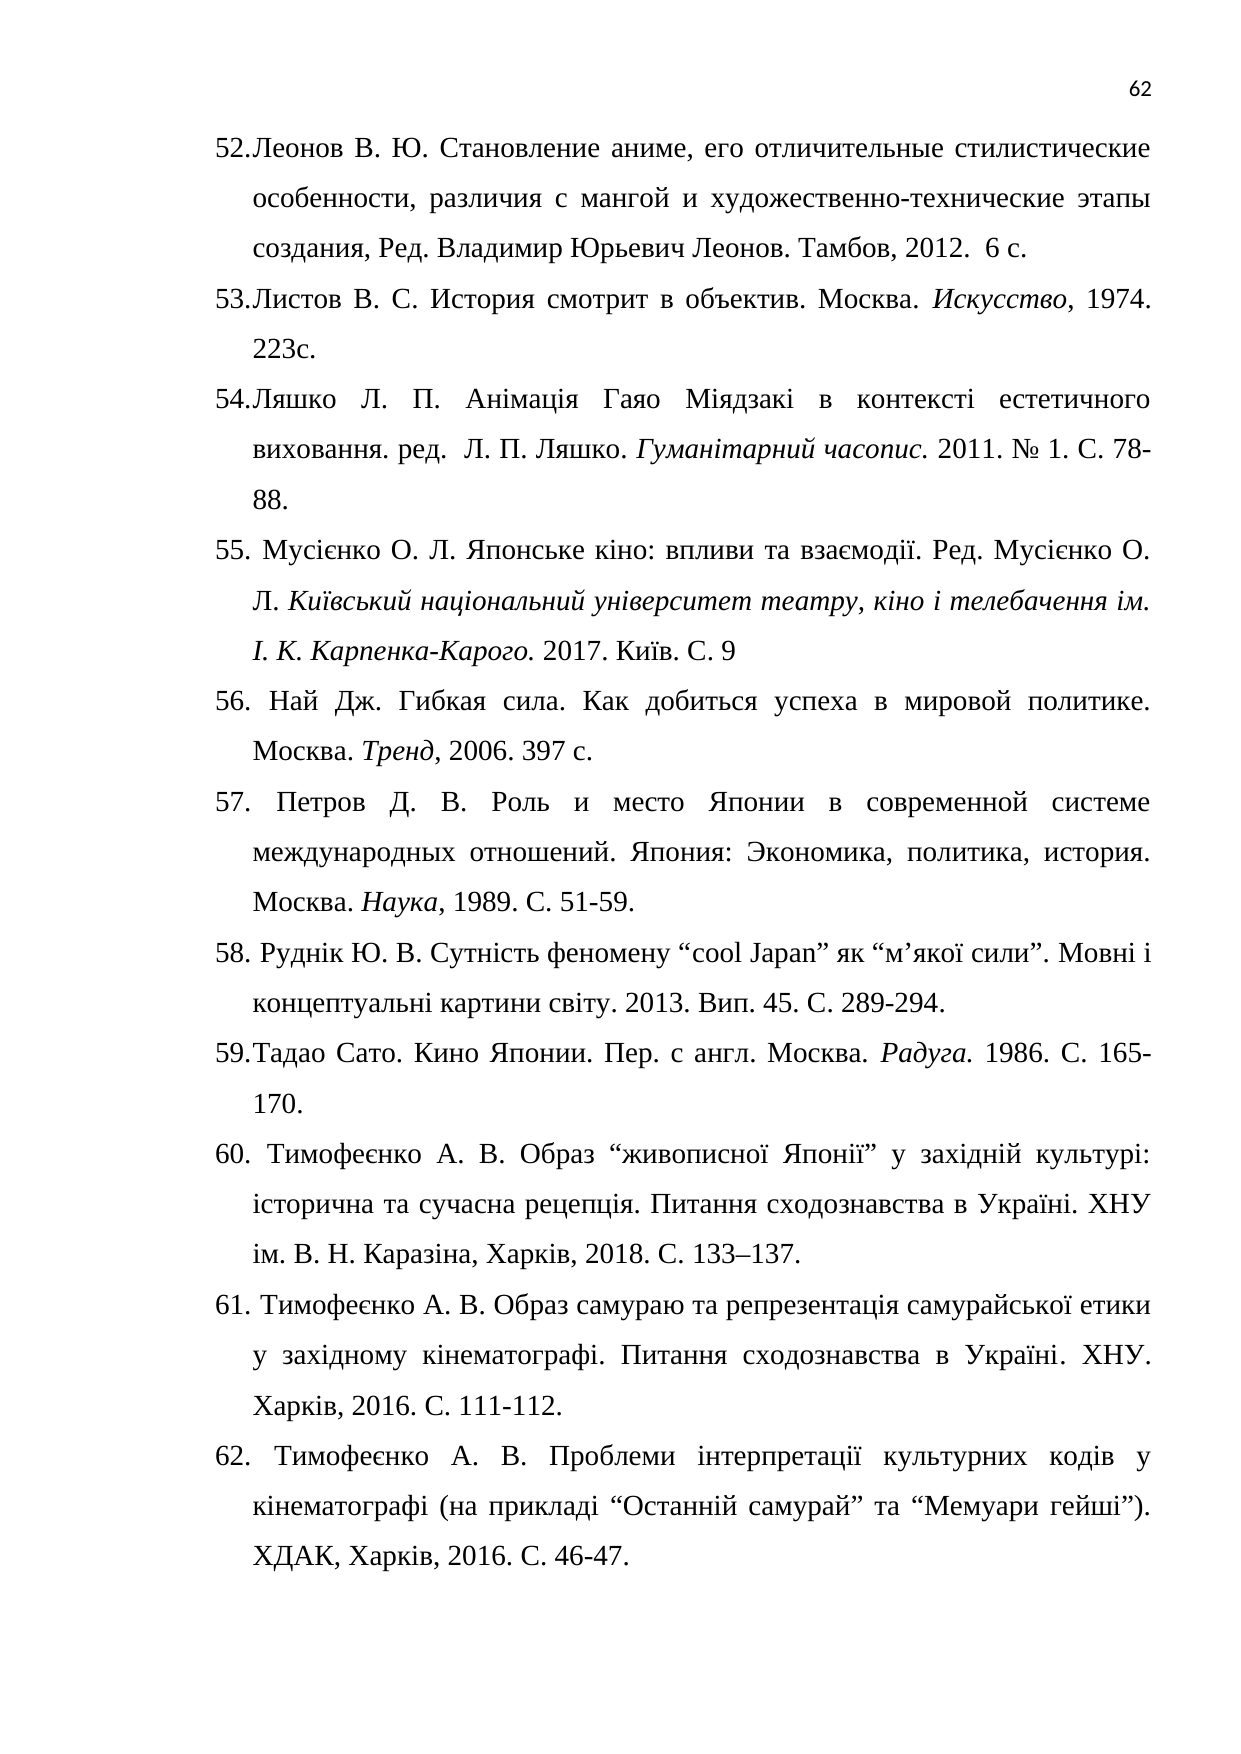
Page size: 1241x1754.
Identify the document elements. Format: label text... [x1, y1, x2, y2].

list Руднік Ю. В. Сутність феномену “cool Japan” як “м’якої сили”. Мовні і концептуальні картини світу. 2013. Вип. 45. С. 289-294. [215, 935, 1152, 1019]
list Тимофеєнко А. В. Проблеми інтерпретації культурних кодів у кінематографі (на прикладі “Останній самурай” та “Мемуари гейші”). ХДАК, Харків, 2016. С. 46-47. [215, 1438, 1152, 1572]
list Петров Д. В. Роль и место Японии в современной системе международных отношений. Япония: Экономика, политика, история. Москва. Наука, 1989. С. 51-59. [215, 784, 1152, 918]
list Леонов В. Ю. Становление аниме, его отличительные стилистические особенности, различия с мангой и художественно-технические этапы создания, Ред. Владимир Юрьевич Леонов. Тамбов, 2012. 6 с. [215, 130, 1152, 264]
list Ляшко Л. П. Анімація Гаяо Міядзакі в контексті естетичного виховання. ред. Л. П. Ляшко. Гуманітарний часопис. 2011. № 1. С. 78-88. [215, 381, 1152, 516]
list Листов В. С. История смотрит в объектив. Москва. Искусство, 1974. 223с. [215, 281, 1152, 364]
list Най Дж. Гибкая сила. Как добиться успеха в мировой политике. Москва. Тренд, 2006. 397 с. [215, 683, 1152, 767]
list Тадао Сато. Кино Японии. Пер. с англ. Москва. Радуга. 1986. С. 165-170. [215, 1035, 1152, 1119]
list Тимофеєнко А. В. Образ “живописної Японії” у західній культурі: історична та сучасна рецепція. Питання сходознавства в Україні. ХНУ ім. В. Н. Каразіна, Харків, 2018. С. 133–137. [215, 1136, 1152, 1270]
list Мусієнко О. Л. Японське кіно: впливи та взаємодії. Ред. Мусієнко О. Л. Київський національний університет театру, кіно і телебачення ім. І. К. Карпенка-Карого. 2017. Київ. С. 9 [215, 532, 1152, 666]
list Тимофеєнко А. В. Образ самураю та репрезентація самурайської етики у західному кінематографі. Питання сходознавства в Україні. ХНУ. Харків, 2016. С. 111-112. [215, 1287, 1152, 1421]
